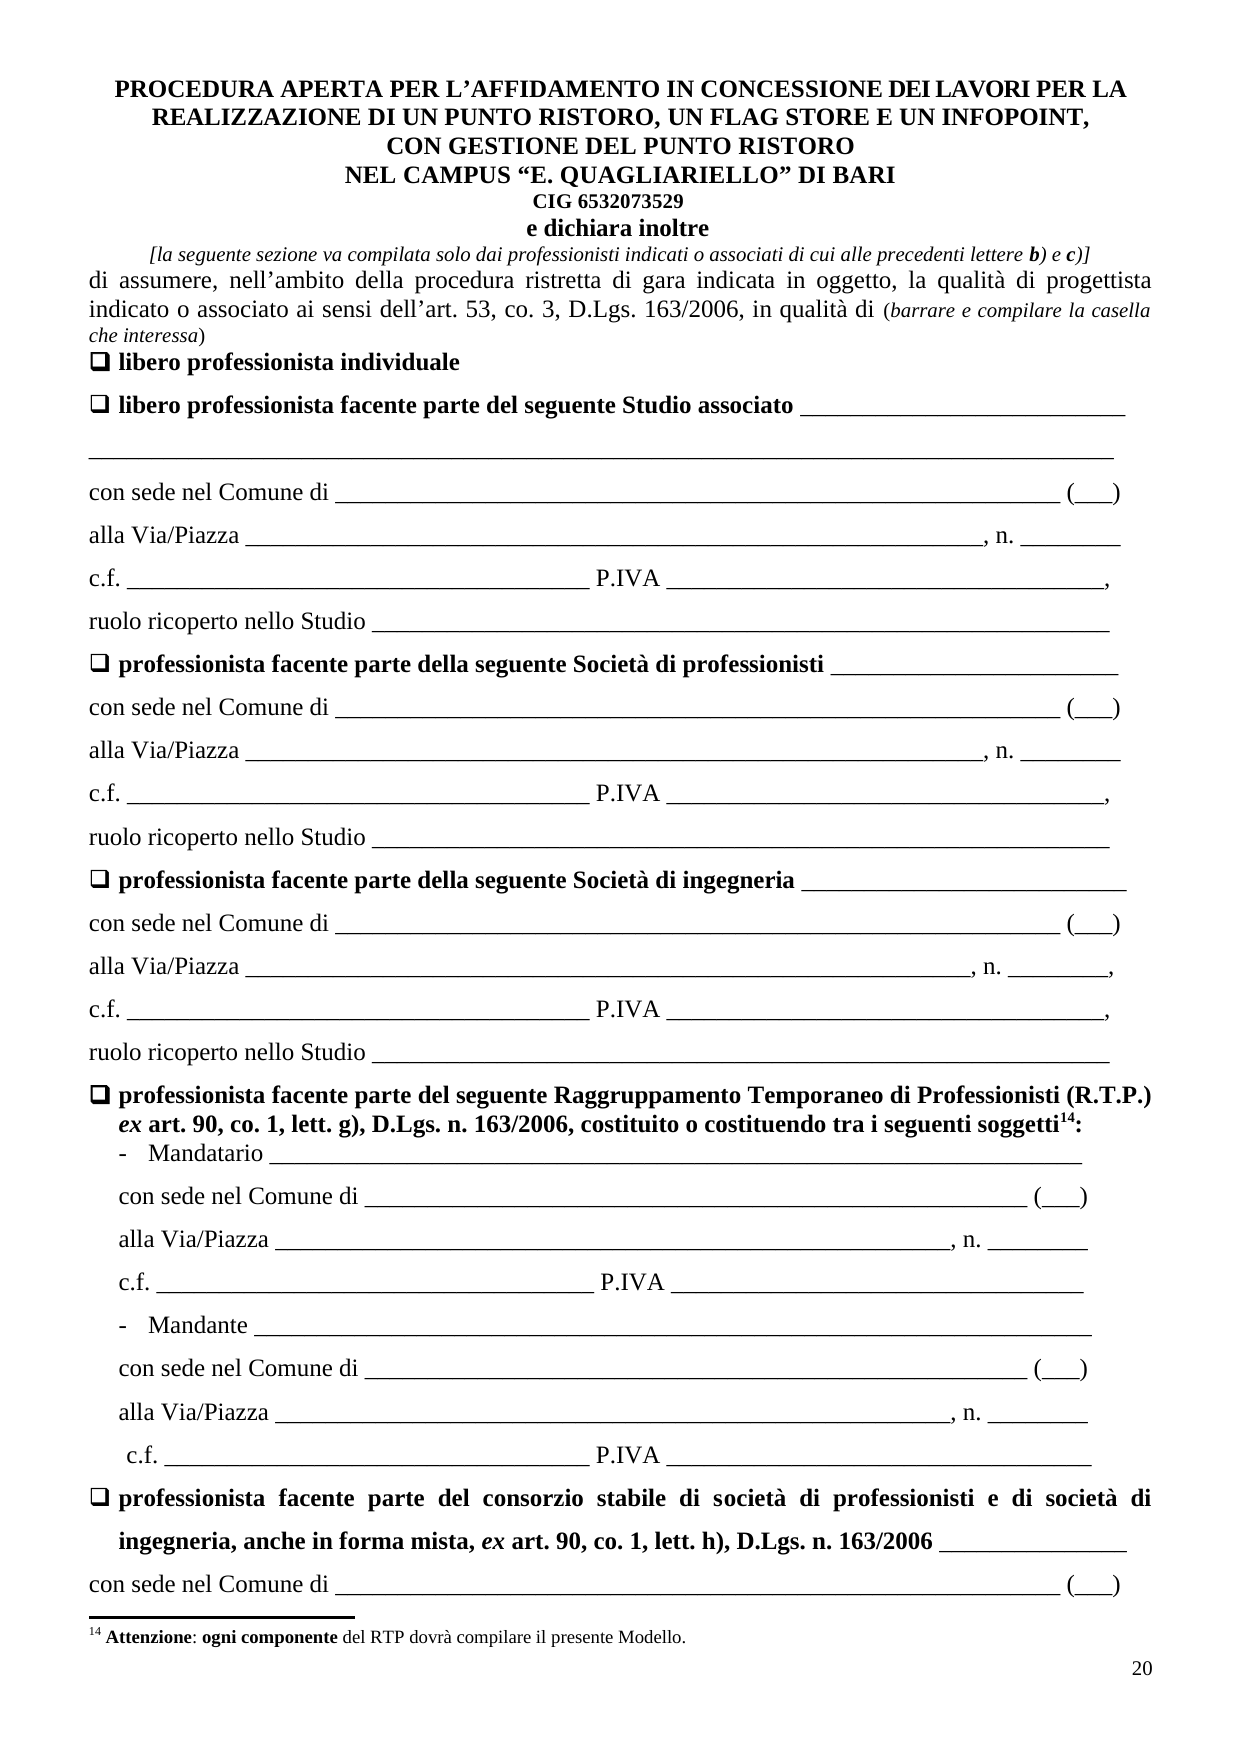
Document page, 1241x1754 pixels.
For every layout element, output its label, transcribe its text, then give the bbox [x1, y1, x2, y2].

list Mandante ___________________________________________________________________ [118, 1310, 1152, 1339]
text con sede nel Comune di __________________________________________________________ (___) [89, 1569, 1152, 1598]
text alla Via/Piazza __________________________________________________________, n. ________, [89, 951, 1152, 980]
text professionista facente parte del consorzio stabile di società di professionisti e di società di ingegneria, anche in forma mista, ex art. 90, co. 1, lett. h), D.Lgs. n. 163/2006 _______________ [89, 1483, 1152, 1555]
text ruolo ricoperto nello Studio ___________________________________________________________ [89, 1037, 1152, 1066]
text [la seguente sezione va compilata solo dai professionisti indicati o associati di cui alle precedenti lettere b) e c)] [89, 242, 1152, 266]
text __________________________________________________________________________________ [89, 433, 1152, 462]
text alla Via/Piazza ___________________________________________________________, n. ________ [89, 520, 1152, 548]
text con sede nel Comune di __________________________________________________________ (___) [89, 908, 1152, 937]
text alla Via/Piazza ______________________________________________________, n. ________ [118, 1224, 1152, 1253]
list Mandatario _________________________________________________________________ [118, 1138, 1152, 1167]
text c.f. __________________________________ P.IVA __________________________________ [126, 1440, 1152, 1468]
text ruolo ricoperto nello Studio ___________________________________________________________ [89, 606, 1152, 635]
text c.f. _____________________________________ P.IVA ___________________________________, [89, 563, 1152, 592]
list libero professionista facente parte del seguente Studio associato __________________________ [89, 390, 1152, 419]
text con sede nel Comune di _____________________________________________________ (___) [118, 1181, 1152, 1210]
text con sede nel Comune di __________________________________________________________ (___) [89, 692, 1152, 721]
text di assumere, nell’ambito della procedura ristretta di gara indicata in oggetto, la qualità di progettista indicato o associato ai sensi dell’art. 53, co. 3, D.Lgs. 163/2006, in qualità di (barrare e compilare la casella che interessa) [89, 266, 1152, 347]
text c.f. _____________________________________ P.IVA ___________________________________, [89, 994, 1152, 1023]
text con sede nel Comune di __________________________________________________________ (___) [89, 477, 1152, 505]
list professionista facente parte della seguente Società di professionisti _______________________ [89, 649, 1152, 678]
list professionista facente parte della seguente Società di ingegneria __________________________ [89, 865, 1152, 893]
text c.f. _____________________________________ P.IVA ___________________________________, [89, 778, 1152, 807]
text alla Via/Piazza ___________________________________________________________, n. ________ [89, 735, 1152, 764]
list libero professionista individuale [89, 347, 1152, 376]
text c.f. ___________________________________ P.IVA _________________________________ [118, 1267, 1152, 1296]
text con sede nel Comune di _____________________________________________________ (___) [118, 1353, 1152, 1382]
text ruolo ricoperto nello Studio ___________________________________________________________ [89, 822, 1152, 850]
list professionista facente parte del seguente Raggruppamento Temporaneo di Professionisti (R.T.P.) ex art. 90, co. 1, lett. g), D.Lgs. n. 163/2006, costituito o costituendo tra i seguenti soggetti: [89, 1080, 1152, 1138]
text alla Via/Piazza ______________________________________________________, n. ________ [118, 1397, 1152, 1425]
text e dichiara inoltre [83, 213, 1152, 242]
